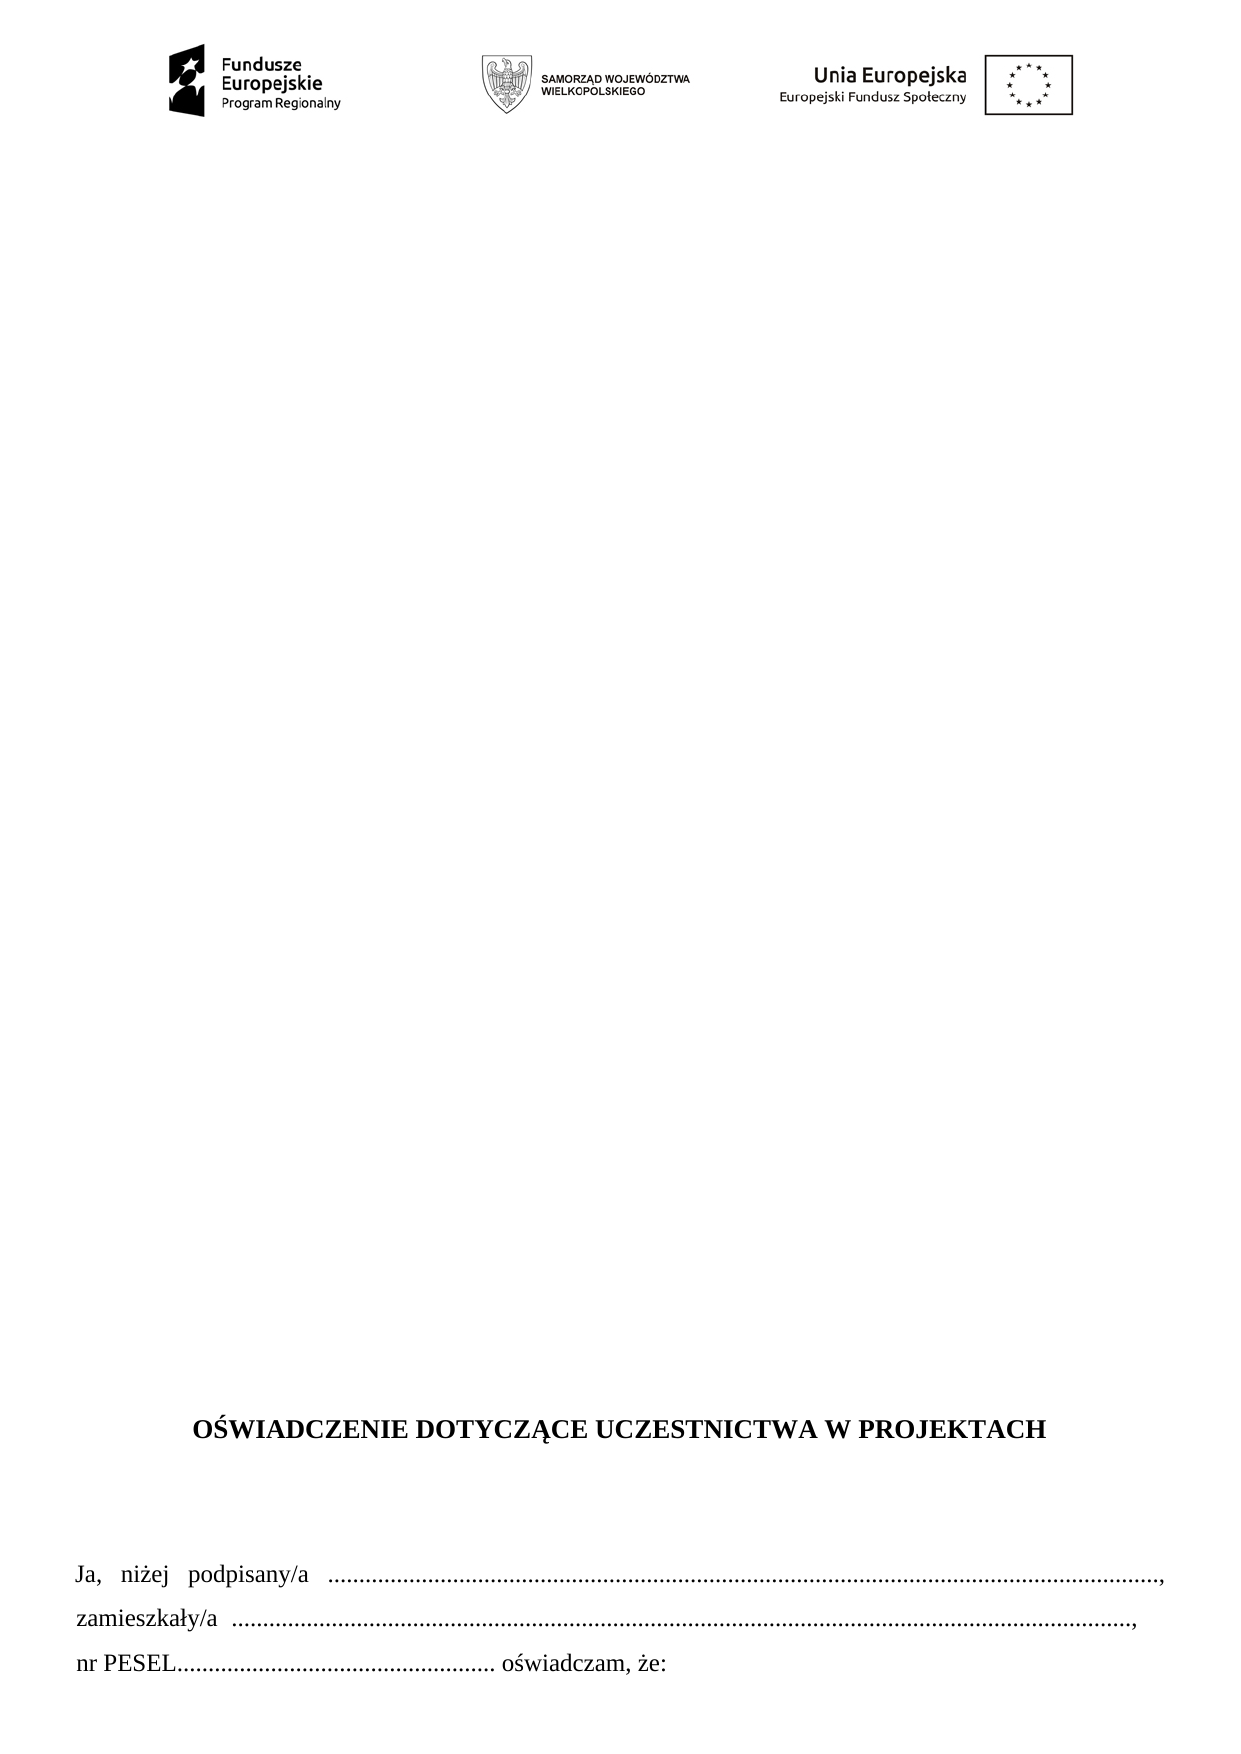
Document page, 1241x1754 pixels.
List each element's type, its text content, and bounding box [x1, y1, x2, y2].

picture [147, 35, 1093, 126]
text Ja, niżej podpisany/a ....................................................................................................................................., zamieszkały/a ................................................................................................................................................, nr PESEL................................................... oświadczam, że: [75, 1559, 1165, 1677]
text OŚWIADCZENIE DOTYCZĄCE UCZESTNICTWA W PROJEKTACH [75, 1413, 1164, 1445]
